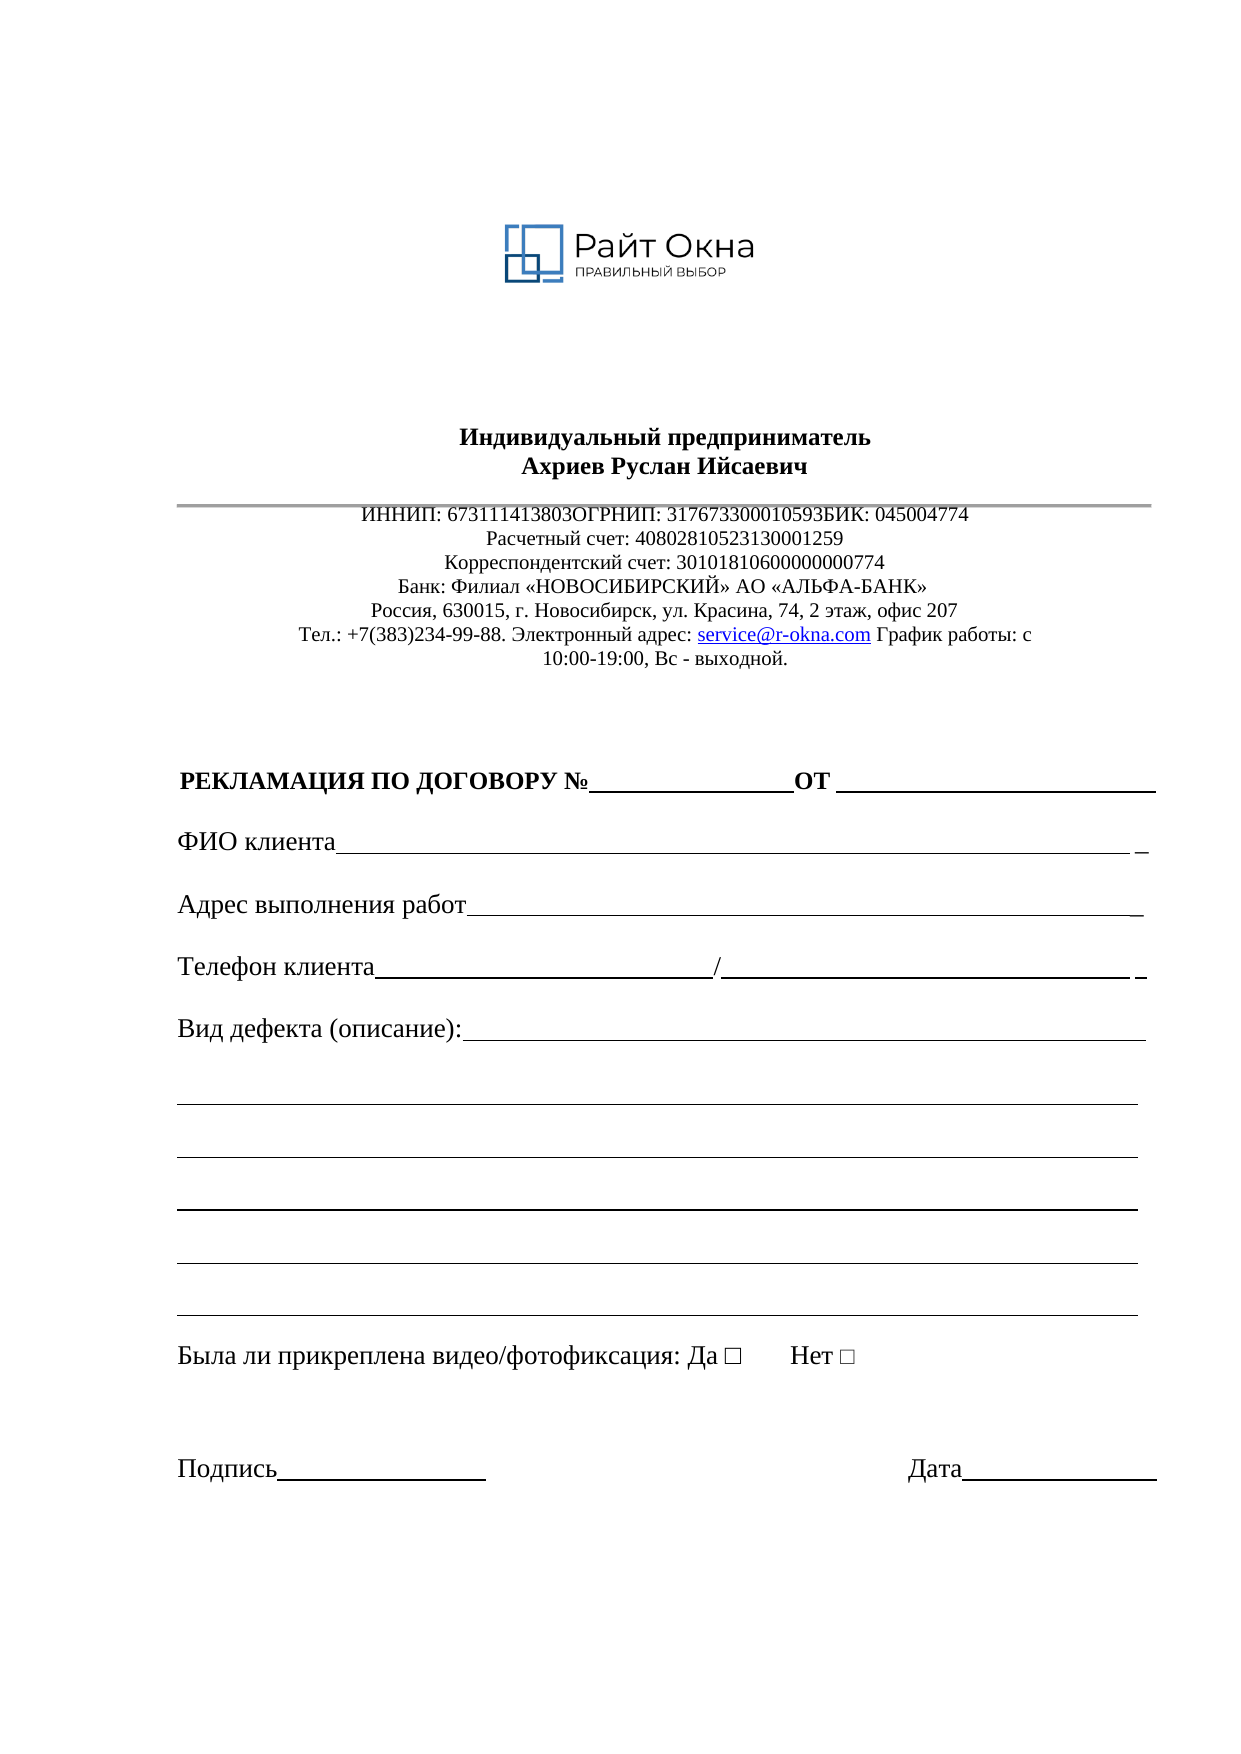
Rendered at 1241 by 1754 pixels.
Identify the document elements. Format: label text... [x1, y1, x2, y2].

text Была ли прикреплена видео/фотофиксация: Да □ Нет □ [177, 1339, 1169, 1370]
text Россия, 630015, г. Новосибирск, ул. Красина, 74, 2 этаж, офис 207 [272, 598, 442, 622]
text Индивидуальный предприниматель Ахриев Руслан Ийсаевич [459, 422, 931, 479]
text Расчетный счет: 40802810523130001259 [273, 526, 1056, 550]
text ФИО клиента _ Адрес выполнения работ _ Телефон клиента / [177, 826, 1149, 981]
text РЕКЛАМАЦИЯ ПО ДОГОВОРУ № ОТ [179, 766, 1169, 795]
text Подпись Дата [177, 1452, 1169, 1483]
text ИННИП: 673111413803ОГРНИП: 317673300010593БИК: 045004774 [273, 501, 1056, 526]
text Вид дефекта (описание): [177, 1012, 1169, 1044]
picture [480, 116, 780, 413]
text Россия, 630015, г. Новосибирск, ул. Красина, 74, 2 этаж, офис 207 [505, 598, 1056, 622]
text Корреспондентский счет: 30101810600000000774 Банк: Филиал «НОВОСИБИРСКИЙ» АО «АЛЬФА-БАНК» [398, 550, 931, 598]
text Тел.: +7(383)234-99-88. Электронный адрес: service@r-okna.com График работы: с 10:00-19:00, Вс - выходной. [273, 622, 1056, 670]
